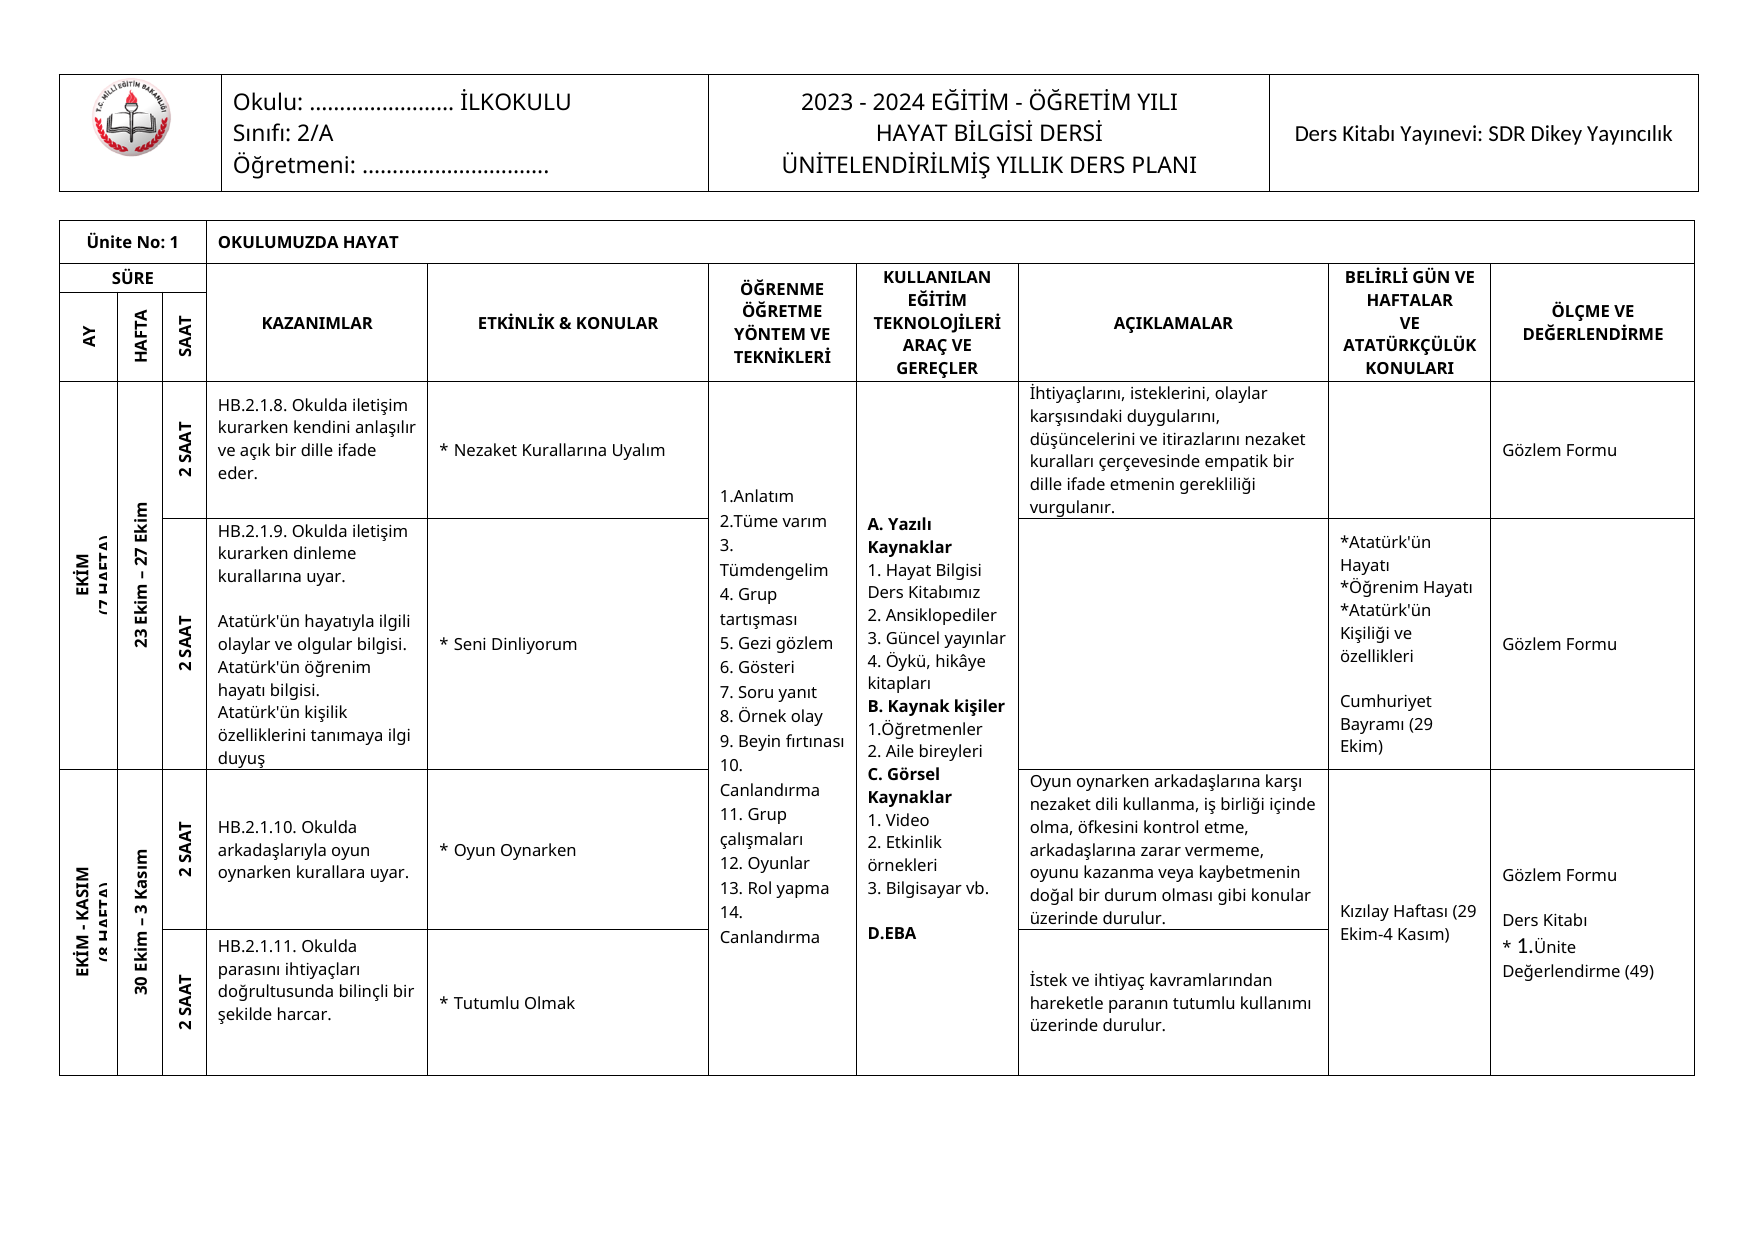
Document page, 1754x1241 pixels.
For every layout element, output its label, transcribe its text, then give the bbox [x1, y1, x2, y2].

table_cell [1329, 382, 1490, 518]
table_cell [1019, 519, 1328, 769]
table_cell KAZANIMLAR [207, 264, 427, 381]
table_cell Gözlem Formu [1491, 382, 1694, 518]
table_cell 30 Ekim – 3 Kasım [118, 770, 162, 1075]
table_cell BELİRLİ GÜN VE HAFTALAR VE ATATÜRKÇÜLÜK KONULARI [1329, 264, 1490, 381]
table_cell Gözlem Formu Ders Kitabı * 1.Ünite Değerlendirme (49) [1491, 770, 1694, 1075]
table_cell 2 SAAT [163, 519, 206, 769]
table_cell Oyun oynarken arkadaşlarına karşı nezaket dili kullanma, iş birliği içinde olma, öfkesini kontrol etme, arkadaşlarına zarar vermeme, oyunu kazanma veya kaybetmenin doğal bir durum olması gibi konular üzerinde durulur. [1019, 770, 1328, 929]
table_cell *Atatürk'ün Hayatı *Öğrenim Hayatı *Atatürk'ün Kişiliği ve özellikleri Cumhuriyet Bayramı (29 Ekim) [1329, 519, 1490, 769]
picture [86, 75, 176, 163]
table_cell 2 SAAT [163, 930, 206, 1075]
table_cell SAAT [163, 293, 206, 381]
table_cell HB.2.1.11. Okulda parasını ihtiyaçları doğrultusunda bilinçli bir şekilde harcar. [207, 930, 427, 1075]
table_cell EKİM - KASIM (8.HAFTA) [60, 770, 117, 1075]
table_cell 2 SAAT [163, 382, 206, 518]
table_cell Kızılay Haftası (29 Ekim-4 Kasım) [1329, 770, 1490, 1075]
table_cell A. Yazılı Kaynaklar 1. Hayat Bilgisi Ders Kitabımız 2. Ansiklopediler 3. Güncel yayınlar 4. Öykü, hikâye kitapları B. Kaynak kişiler 1.Öğretmenler 2. Aile bireyleri C. Görsel Kaynaklar 1. Video 2. Etkinlik örnekleri 3. Bilgisayar vb. D.EBA [857, 382, 1018, 1075]
table_cell ETKİNLİK & KONULAR [428, 264, 708, 381]
table_cell HB.2.1.9. Okulda iletişim kurarken dinleme kurallarına uyar. Atatürk'ün hayatıyla ilgili olaylar ve olgular bilgisi. Atatürk'ün öğrenim hayatı bilgisi. Atatürk'ün kişilik özelliklerini tanımaya ilgi duyuş [207, 519, 427, 769]
table_cell İhtiyaçlarını, isteklerini, olaylar karşısındaki duygularını, düşüncelerini ve itirazlarını nezaket kuralları çerçevesinde empatik bir dille ifade etmenin gerekliliği vurgulanır. [1019, 382, 1328, 518]
table_cell SÜRE [60, 264, 206, 292]
table_cell 1.Anlatım 2.Tüme varım 3. Tümdengelim 4. Grup tartışması 5. Gezi gözlem 6. Gösteri 7. Soru yanıt 8. Örnek olay 9. Beyin fırtınası 10. Canlandırma 11. Grup çalışmaları 12. Oyunlar 13. Rol yapma 14. Canlandırma [709, 382, 856, 1075]
table_cell Gözlem Formu [1491, 519, 1694, 769]
table_cell 2 SAAT [163, 770, 206, 929]
table_header OKULUMUZDA HAYAT [207, 221, 1694, 263]
table_cell * Seni Dinliyorum [428, 519, 708, 769]
table_cell * Nezaket Kurallarına Uyalım [428, 382, 708, 518]
table_cell * Oyun Oynarken [428, 770, 708, 929]
table_cell AY [60, 293, 117, 381]
table_header Ünite No: 1 [60, 221, 206, 263]
table_cell EKİM (7.HAFTA) [60, 382, 117, 769]
table_cell HB.2.1.10. Okulda arkadaşlarıyla oyun oynarken kurallara uyar. [207, 770, 427, 929]
table_cell ÖĞRENME ÖĞRETME YÖNTEM VE TEKNİKLERİ [709, 264, 856, 381]
table_cell KULLANILAN EĞİTİM TEKNOLOJİLERİ ARAÇ VE GEREÇLER [857, 264, 1018, 381]
table_cell * Tutumlu Olmak [428, 930, 708, 1075]
table_cell 23 Ekim – 27 Ekim [118, 382, 162, 769]
table_cell HAFTA [118, 293, 162, 381]
table_cell İstek ve ihtiyaç kavramlarından hareketle paranın tutumlu kullanımı üzerinde durulur. [1019, 930, 1328, 1075]
table_cell ÖLÇME VE DEĞERLENDİRME [1491, 264, 1694, 381]
table_cell HB.2.1.8. Okulda iletişim kurarken kendini anlaşılır ve açık bir dille ifade eder. [207, 382, 427, 518]
table_cell AÇIKLAMALAR [1019, 264, 1328, 381]
